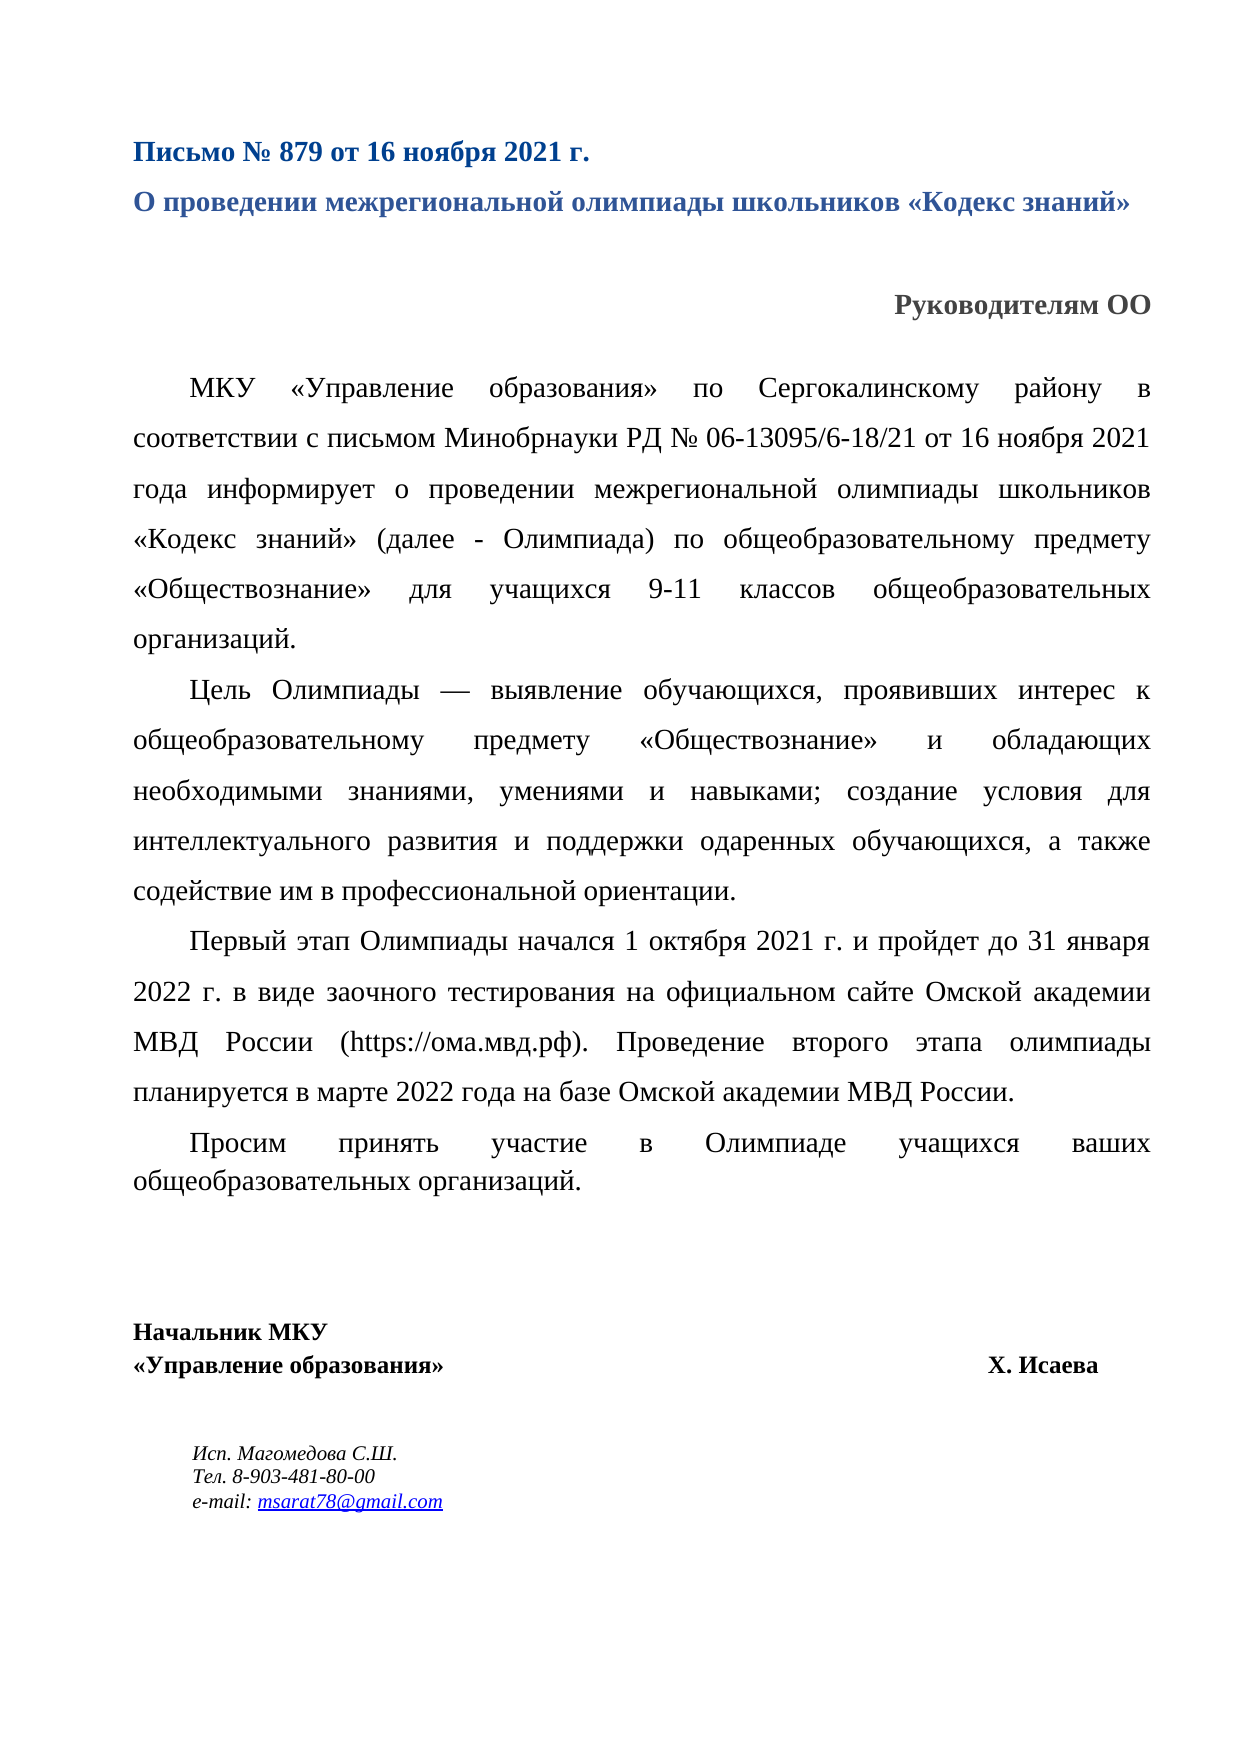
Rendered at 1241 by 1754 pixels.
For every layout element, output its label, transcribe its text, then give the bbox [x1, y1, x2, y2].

text МКУ «Управление образования» по Сергокалинскому району в соответствии с письмом Минобрнауки РД № 06-13095/6-18/21 от 16 ноября 2021 года информирует о проведении межрегиональной олимпиады школьников «Кодекс знаний» (далее - Олимпиада) по общеобразовательному предмету «Обществознание» для учащихся 9-11 классов общеобразовательных организаций. [133, 370, 1152, 655]
text Первый этап Олимпиады начался 1 октября 2021 г. и пройдет до 31 января 2022 г. в виде заочного тестирования на официальном сайте Омской академии МВД России (https://ома.мвд.рф). Проведение второго этапа олимпиады планируется в марте 2022 года на базе Омской академии МВД России. [133, 923, 1152, 1108]
text «Управление образования» Х. Исаева [133, 1351, 1152, 1379]
text Начальник МКУ [133, 1317, 1152, 1346]
text e-mail: msarat78@gmail.com [133, 1488, 1152, 1513]
text Тел. 8-903-481-80-00 [133, 1464, 1152, 1488]
text Исп. Магомедова С.Ш. [133, 1440, 1152, 1464]
text Просим принять участие в Олимпиаде учащихся ваших общеобразовательных организаций. [133, 1125, 1152, 1197]
text Цель Олимпиады — выявление обучающихся, проявивших интерес к общеобразовательному предмету «Обществознание» и обладающих необходимыми знаниями, умениями и навыками; создание условия для интеллектуального развития и поддержки одаренных обучающихся, а также содействие им в профессиональной ориентации. [133, 672, 1152, 907]
text О проведении межрегиональной олимпиады школьников «Кодекс знаний» [133, 184, 1152, 218]
text Руководителям ОО [133, 287, 1152, 321]
text Письмо № 879 от 16 ноября 2021 г. [133, 134, 1152, 167]
